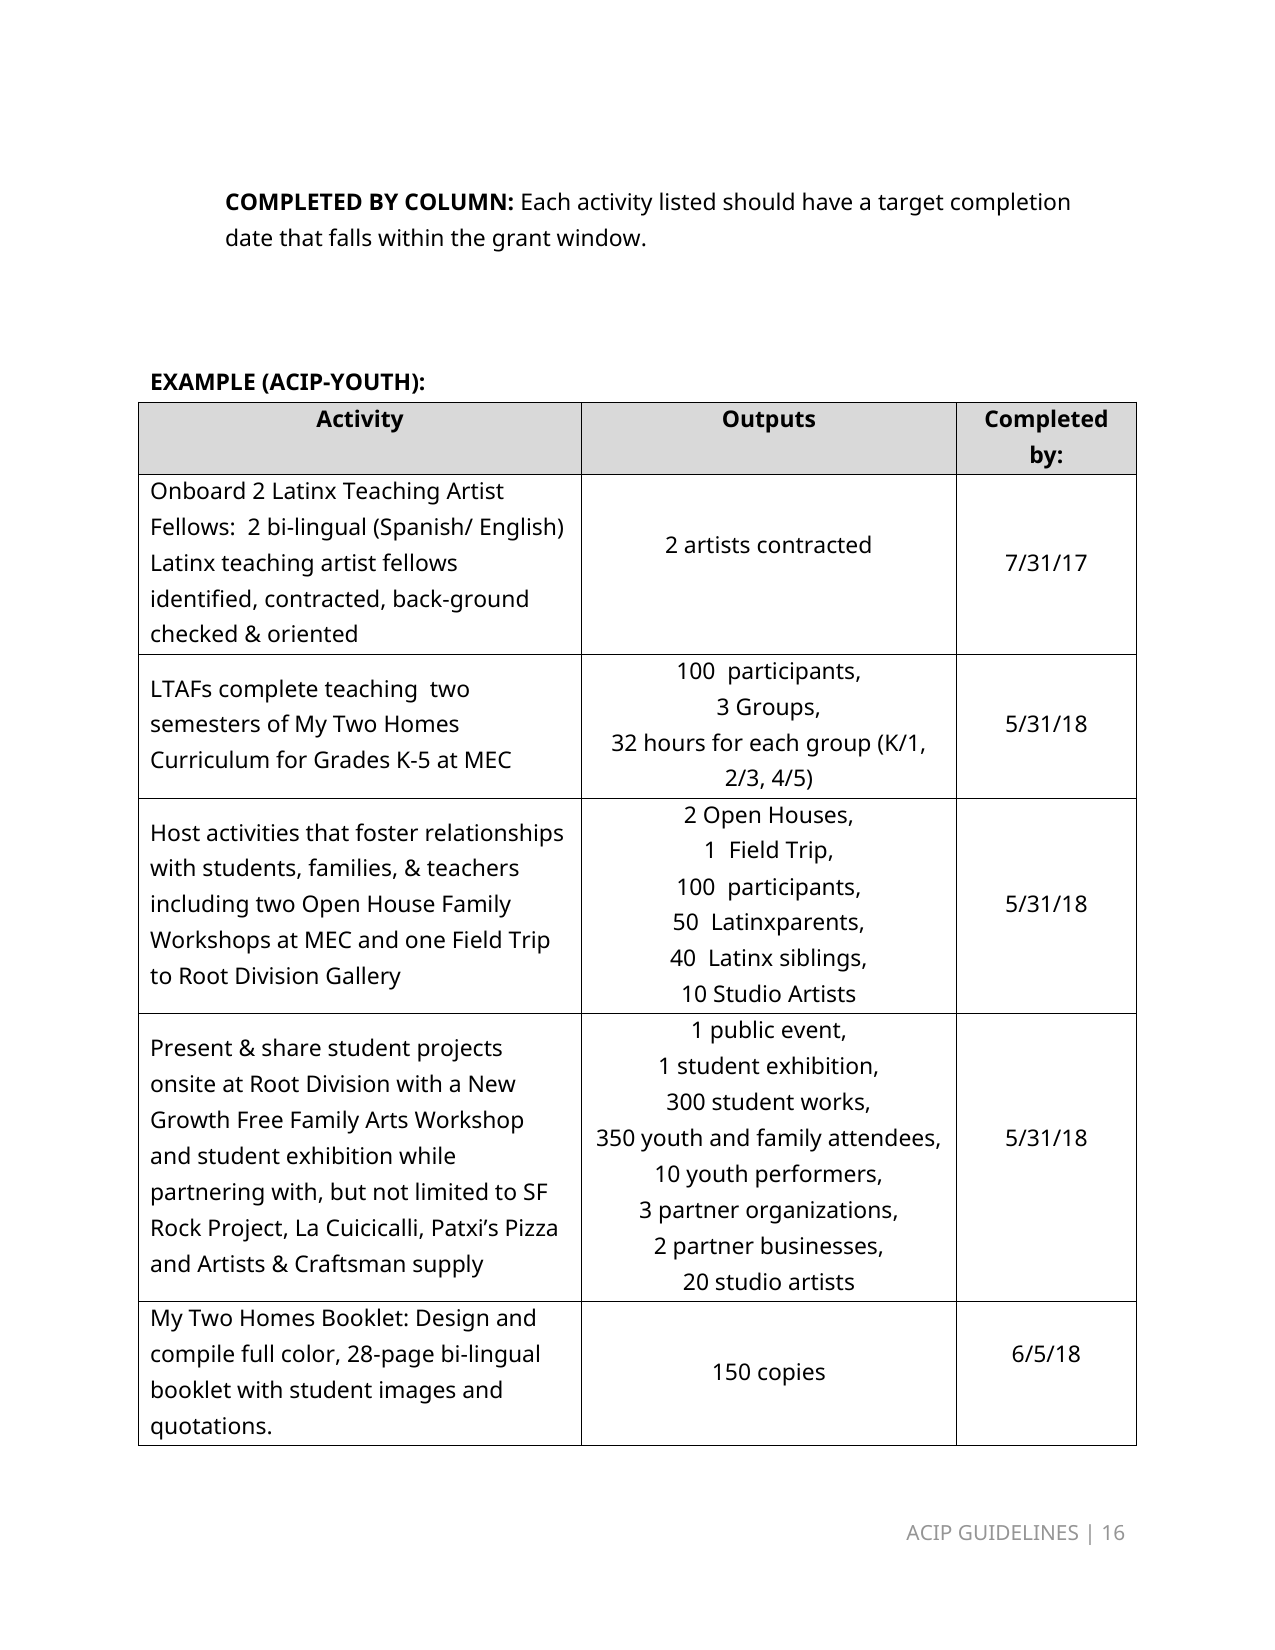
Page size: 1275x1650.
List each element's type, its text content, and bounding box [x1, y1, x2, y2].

table_cell 5/31/18 [957, 799, 1136, 1013]
table_header Outputs [582, 403, 956, 474]
table_header Activity [139, 403, 581, 474]
table_cell Onboard 2 Latinx Teaching Artist Fellows: 2 bi-lingual (Spanish/ English) Latinx teaching artist fellows identified, contracted, back-ground checked & oriented [139, 475, 581, 653]
table_cell 100 participants, 3 Groups, 32 hours for each group (K/1, 2/3, 4/5) [582, 655, 956, 797]
table_cell 2 artists contracted [582, 475, 956, 653]
table_cell 5/31/18 [957, 655, 1136, 797]
table_cell My Two Homes Booklet: Design and compile full color, 28-page bi-lingual booklet with student images and quotations. [139, 1302, 581, 1445]
table_cell 150 copies [582, 1302, 956, 1445]
table_header Completed by: [957, 403, 1136, 474]
table_cell Present & share student projects onsite at Root Division with a New Growth Free Family Arts Workshop and student exhibition while partnering with, but not limited to SF Rock Project, La Cuicicalli, Patxi’s Pizza and Artists & Craftsman supply [139, 1014, 581, 1301]
text COMPLETED BY COLUMN: Each activity listed should have a target completion date that falls within the grant window. [225, 186, 1125, 253]
table_cell 6/5/18 [957, 1302, 1136, 1445]
table_cell 7/31/17 [957, 475, 1136, 653]
table_cell Host activities that foster relationships with students, families, & teachers including two Open House Family Workshops at MEC and one Field Trip to Root Division Gallery [139, 799, 581, 1013]
text EXAMPLE (ACIP-YOUTH): [150, 366, 1125, 397]
table_cell 1 public event, 1 student exhibition, 300 student works, 350 youth and family attendees, 10 youth performers, 3 partner organizations, 2 partner businesses, 20 studio artists [582, 1014, 956, 1301]
table_cell LTAFs complete teaching two semesters of My Two Homes Curriculum for Grades K-5 at MEC [139, 655, 581, 797]
table_cell 2 Open Houses, 1 Field Trip, 100 participants, 50 Latinxparents, 40 Latinx siblings, 10 Studio Artists [582, 799, 956, 1013]
table_cell 5/31/18 [957, 1014, 1136, 1301]
